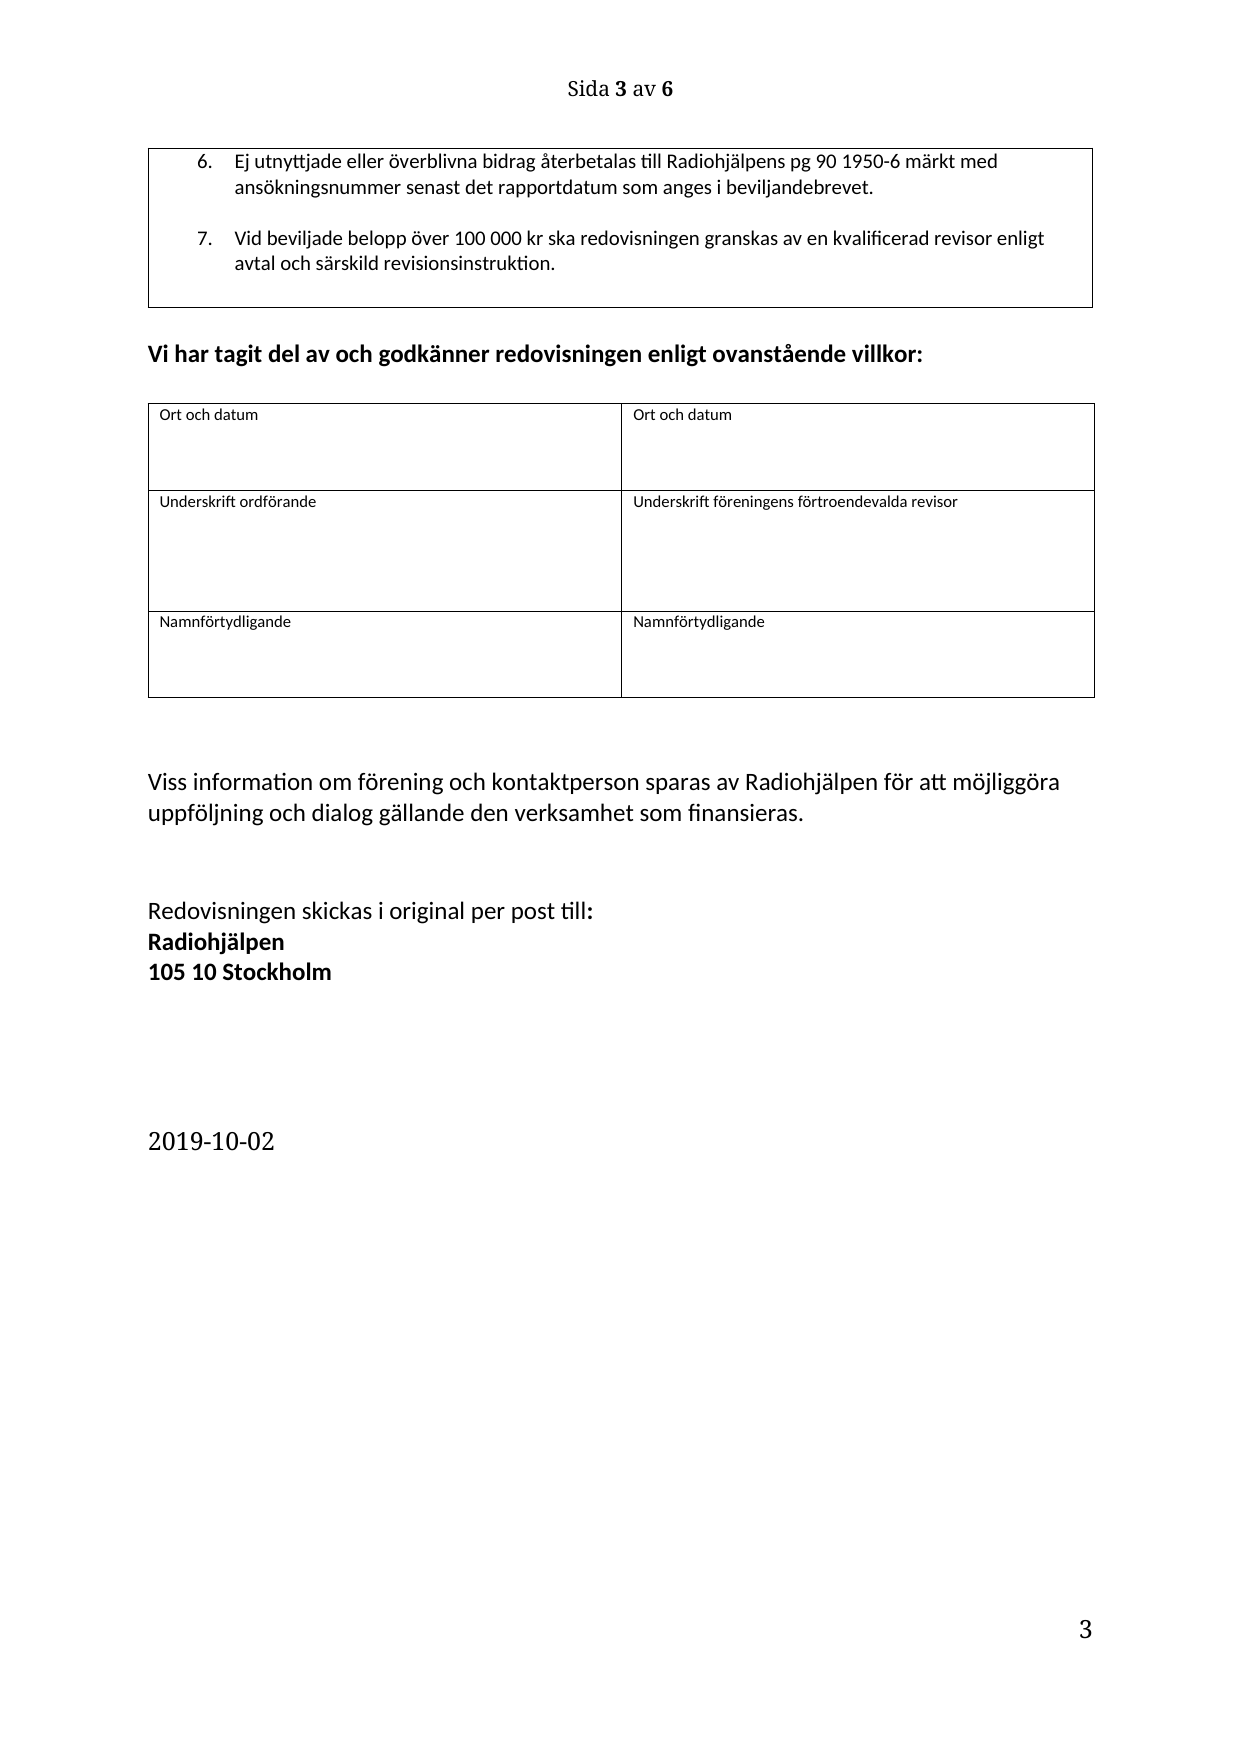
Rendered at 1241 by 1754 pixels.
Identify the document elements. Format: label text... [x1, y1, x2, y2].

table_cell Underskrift föreningens förtroendevalda revisor [622, 491, 1094, 611]
text Viss information om förening och kontaktperson sparas av Radiohjälpen för att möjliggöra uppföljning och dialog gällande den verksamhet som finansieras. [148, 766, 1093, 827]
table_cell Namnförtydligande [149, 612, 621, 697]
table_cell Namnförtydligande [622, 612, 1094, 697]
table_header Ort och datum [622, 404, 1094, 490]
text Vi har tagit del av och godkänner redovisningen enligt ovanstående villkor: [148, 338, 1093, 369]
text Redovisningen skickas i original per post till: [148, 896, 1093, 926]
table_cell Underskrift ordförande [149, 491, 621, 611]
table_header Ort och datum [149, 404, 621, 490]
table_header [149, 149, 1092, 307]
text Radiohjälpen [148, 926, 1093, 957]
text 105 10 Stockholm [148, 957, 1093, 1021]
text 2019-10-02 [148, 1123, 1093, 1157]
